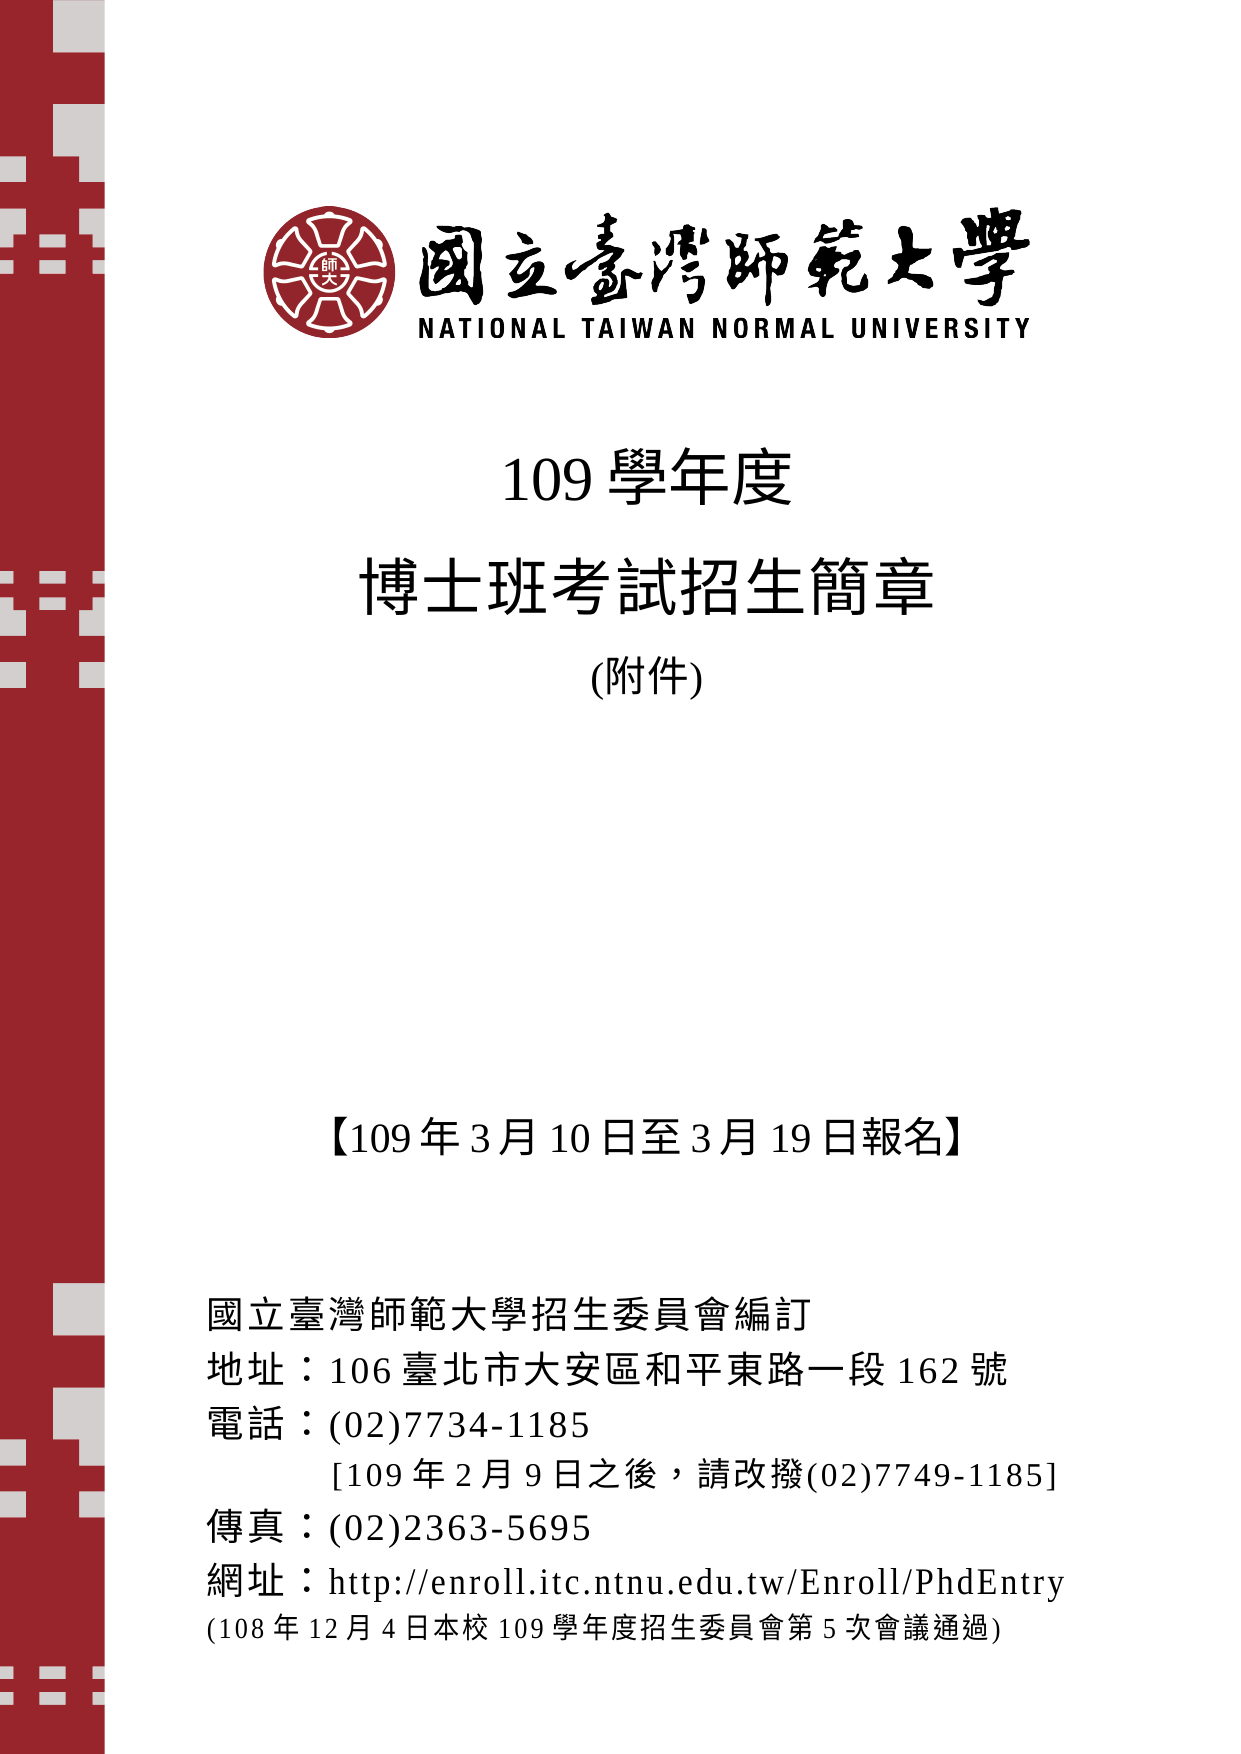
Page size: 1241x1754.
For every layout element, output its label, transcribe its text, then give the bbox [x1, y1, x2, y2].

text 網址：http://enroll.itc.ntnu.edu.tw/Enroll/PhdEntry [207, 1551, 1172, 1605]
text 電話：(02)7734-1185 [207, 1394, 1172, 1448]
text 109學年度 [118, 450, 1175, 513]
text (108年12月4日本校109學年度招生委員會第5次會議通過) [207, 1605, 1172, 1647]
text 地址：106臺北市大安區和平東路一段162號 [207, 1340, 1172, 1394]
text 博士班考試招生簡章 [118, 538, 1175, 628]
text (附件) [118, 658, 1175, 700]
text 【109年3月10日至3月19日報名】 [118, 1101, 1175, 1166]
text 傳真：(02)2363-5695 [207, 1496, 1172, 1551]
text [109年2月9日之後，請改撥(02)7749-1185] [332, 1448, 1172, 1496]
picture [263, 206, 1030, 338]
text 國立臺灣師範大學招生委員會編訂 [207, 1285, 1172, 1340]
